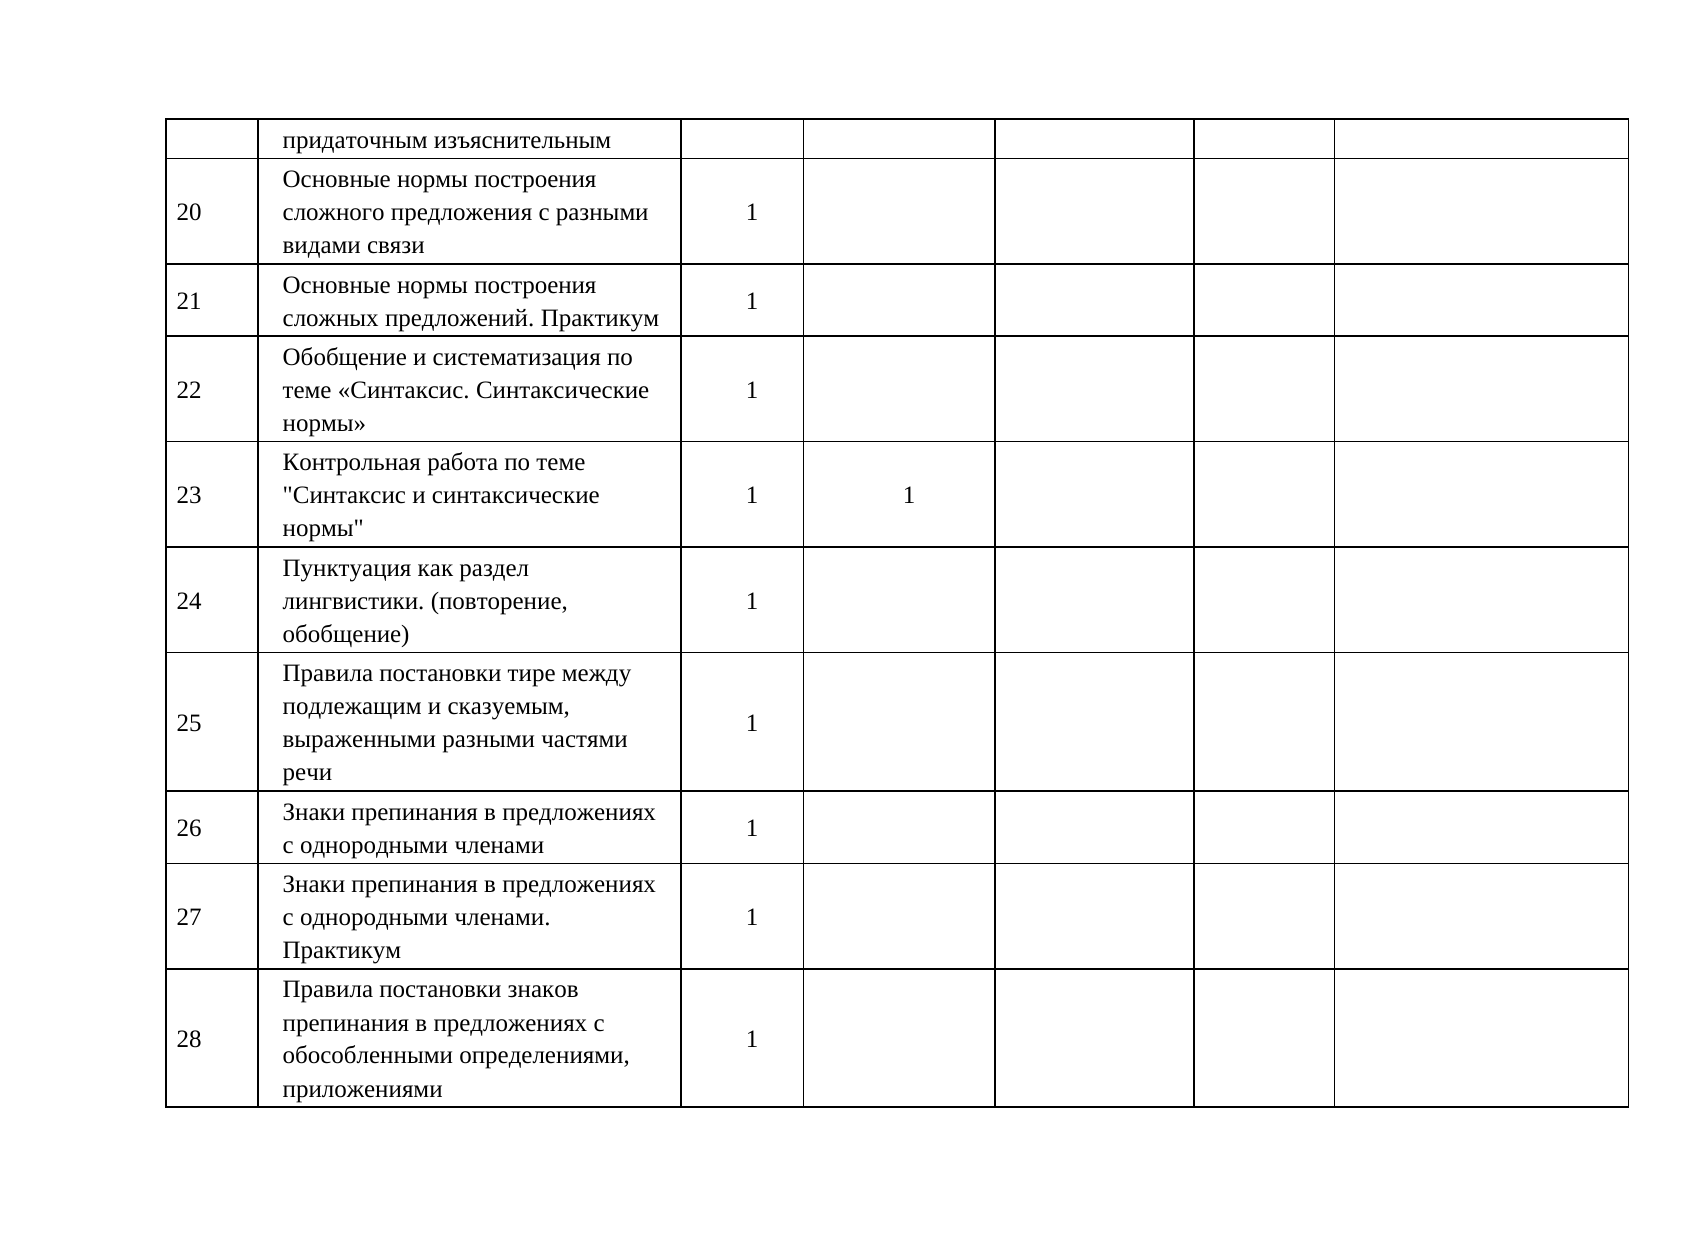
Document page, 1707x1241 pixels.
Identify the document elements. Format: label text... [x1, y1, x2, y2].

table_cell [1195, 548, 1334, 652]
table_cell 24 [167, 548, 257, 652]
table_cell [1335, 653, 1628, 790]
table_cell 19 [167, 120, 257, 157]
table_cell [996, 442, 1193, 546]
table_cell 1 [682, 792, 803, 862]
table_cell [1195, 337, 1334, 441]
table_cell [996, 265, 1193, 335]
table_cell [1335, 159, 1628, 263]
table_cell 1 [682, 265, 803, 335]
table_cell [1195, 442, 1334, 546]
table_cell [1335, 120, 1628, 157]
table_cell [1195, 864, 1334, 968]
table_cell 1 [682, 548, 803, 652]
table_cell Обобщение и систематизация по теме «Синтаксис. Синтаксические нормы» [259, 337, 680, 441]
table_cell 26 [167, 792, 257, 862]
table_cell [996, 548, 1193, 652]
table_cell 1 [682, 120, 803, 157]
table_cell Контрольная работа по теме "Синтаксис и синтаксические нормы" [259, 442, 680, 546]
table_cell 1 [682, 337, 803, 441]
table_cell Пунктуация как раздел лингвистики. (повторение, обобщение) [259, 548, 680, 652]
table_cell Знаки препинания в предложениях с однородными членами [259, 792, 680, 862]
table_cell 21 [167, 265, 257, 335]
table_cell [996, 792, 1193, 862]
table_cell [1335, 337, 1628, 441]
table_cell [1335, 792, 1628, 862]
table_cell Правила постановки тире между подлежащим и сказуемым, выраженными разными частями речи [259, 653, 680, 790]
table_cell [804, 265, 994, 335]
table_cell 22 [167, 337, 257, 441]
table_cell [804, 864, 994, 968]
table_cell 20 [167, 159, 257, 263]
table_cell 1 [804, 442, 994, 546]
table_cell [996, 120, 1193, 157]
table_cell [1335, 442, 1628, 546]
table_cell [1335, 970, 1628, 1106]
table_cell [1335, 265, 1628, 335]
table_cell 1 [682, 970, 803, 1106]
table_cell 23 [167, 442, 257, 546]
table_cell 1 [682, 653, 803, 790]
table_cell [804, 653, 994, 790]
table_cell [996, 970, 1193, 1106]
table_cell Основные нормы построения сложного предложения с разными видами связи [259, 159, 680, 263]
table_cell [804, 159, 994, 263]
table_cell [804, 792, 994, 862]
table_cell [996, 653, 1193, 790]
table_cell [804, 548, 994, 652]
table_cell [996, 159, 1193, 263]
table_cell [1195, 653, 1334, 790]
table_cell [1195, 792, 1334, 862]
table_cell Правила постановки знаков препинания в предложениях с обособленными определениями, приложениями [259, 970, 680, 1106]
table_cell 25 [167, 653, 257, 790]
table_cell [1195, 265, 1334, 335]
table_cell [996, 864, 1193, 968]
table_cell [1335, 548, 1628, 652]
table_cell [804, 970, 994, 1106]
table_cell [996, 337, 1193, 441]
table_cell [1195, 159, 1334, 263]
table_cell 1 [682, 159, 803, 263]
table_cell Основные нормы построения сложных предложений. Практикум [259, 265, 680, 335]
table_cell [804, 337, 994, 441]
table_cell 1 [682, 442, 803, 546]
table_cell [1195, 120, 1334, 157]
table_cell 1 [682, 864, 803, 968]
table_cell [804, 120, 994, 157]
table_cell 27 [167, 864, 257, 968]
table_cell [1195, 970, 1334, 1106]
table_cell Знаки препинания в предложениях с однородными членами. Практикум [259, 864, 680, 968]
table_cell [259, 120, 680, 157]
table_cell [1335, 864, 1628, 968]
table_cell 28 [167, 970, 257, 1106]
